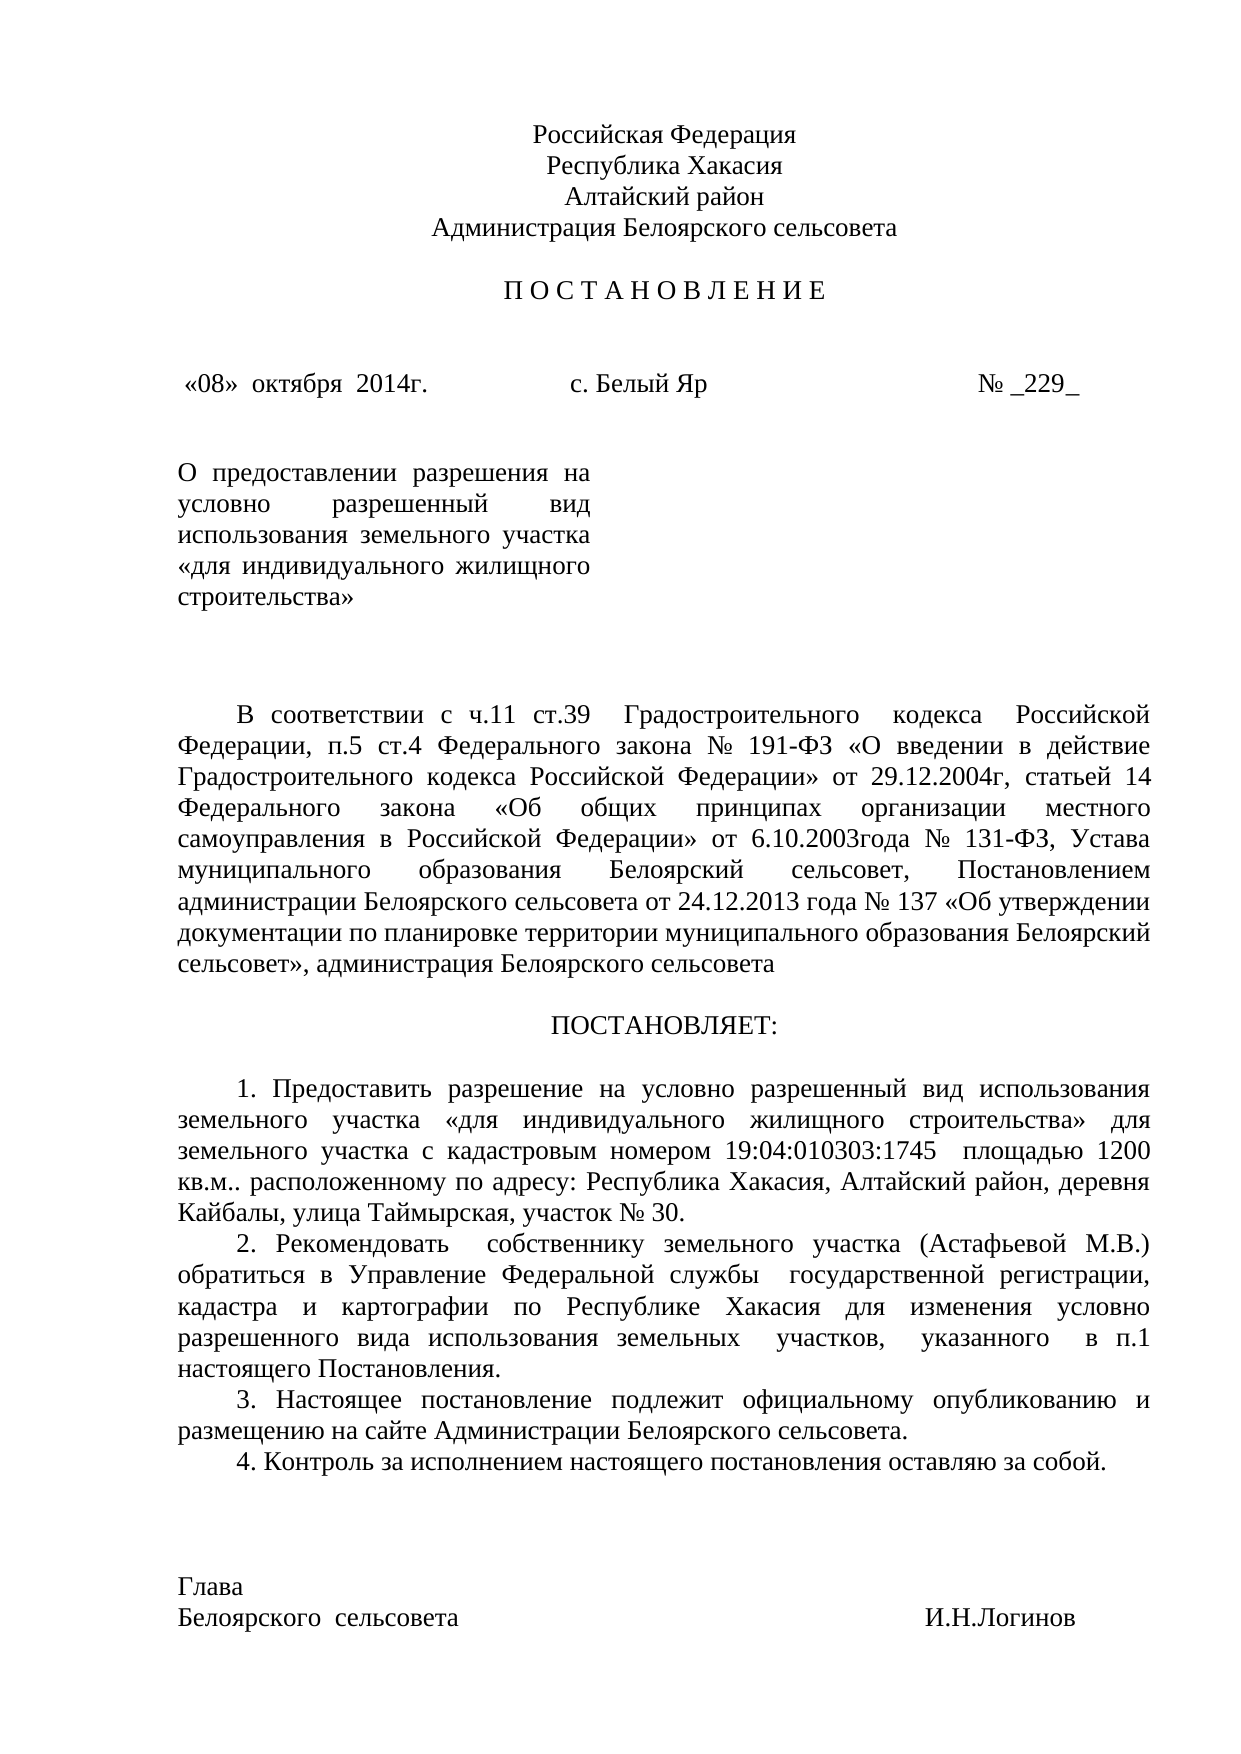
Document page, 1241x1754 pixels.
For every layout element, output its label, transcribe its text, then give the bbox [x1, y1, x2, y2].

text 1. Предоставить разрешение на условно разрешенный вид использования земельного участка «для индивидуального жилищного строительства» для земельного участка с кадастровым номером 19:04:010303:1745 площадью 1200 кв.м.. расположенному по адресу: Республика Хакасия, Алтайский район, деревня Кайбалы, улица Таймырская, участок № 30. [177, 1072, 1152, 1227]
text Российская Федерация [177, 118, 1152, 149]
text «08» октября 2014г. с. Белый Яр № _229_ [177, 367, 1152, 398]
text Администрация Белоярского сельсовета [177, 212, 1152, 243]
text 4. Контроль за исполнением настоящего постановления оставляю за собой. [177, 1445, 1152, 1477]
text 2. Рекомендовать собственнику земельного участка (Астафьевой М.В.) обратиться в Управление Федеральной службы государственной регистрации, кадастра и картографии по Республике Хакасия для изменения условно разрешенного вида использования земельных участков, указанного в п.1 настоящего Постановления. [177, 1227, 1152, 1383]
subtitle П О С Т А Н О В Л Е Н И Е [177, 274, 1152, 305]
text ПОСТАНОВЛЯЕТ: [177, 1009, 1152, 1041]
text В соответствии с ч.11 ст.39 Градостроительного кодекса Российской Федерации, п.5 ст.4 Федерального закона № 191-ФЗ «О введении в действие Градостроительного кодекса Российской Федерации» от 29.12.2004г, статьей 14 Федерального закона «Об общих принципах организации местного самоуправления в Российской Федерации» от 6.10.2003года № 131-ФЗ, Устава муниципального образования Белоярский сельсовет, Постановлением администрации Белоярского сельсовета от 24.12.2013 года № 137 «Об утверждении документации по планировке территории муниципального образования Белоярский сельсовет», администрация Белоярского сельсовета [177, 698, 1152, 978]
text Глава [177, 1570, 1152, 1601]
text Белоярского сельсовета И.Н.Логинов [177, 1601, 1152, 1632]
text О предоставлении разрешения на условно разрешенный вид использования земельного участка «для индивидуального жилищного строительства» [177, 456, 591, 612]
text 3. Настоящее постановление подлежит официальному опубликованию и размещению на сайте Администрации Белоярского сельсовета. [177, 1383, 1152, 1445]
text Алтайский район [177, 180, 1152, 212]
text Республика Хакасия [177, 149, 1152, 180]
